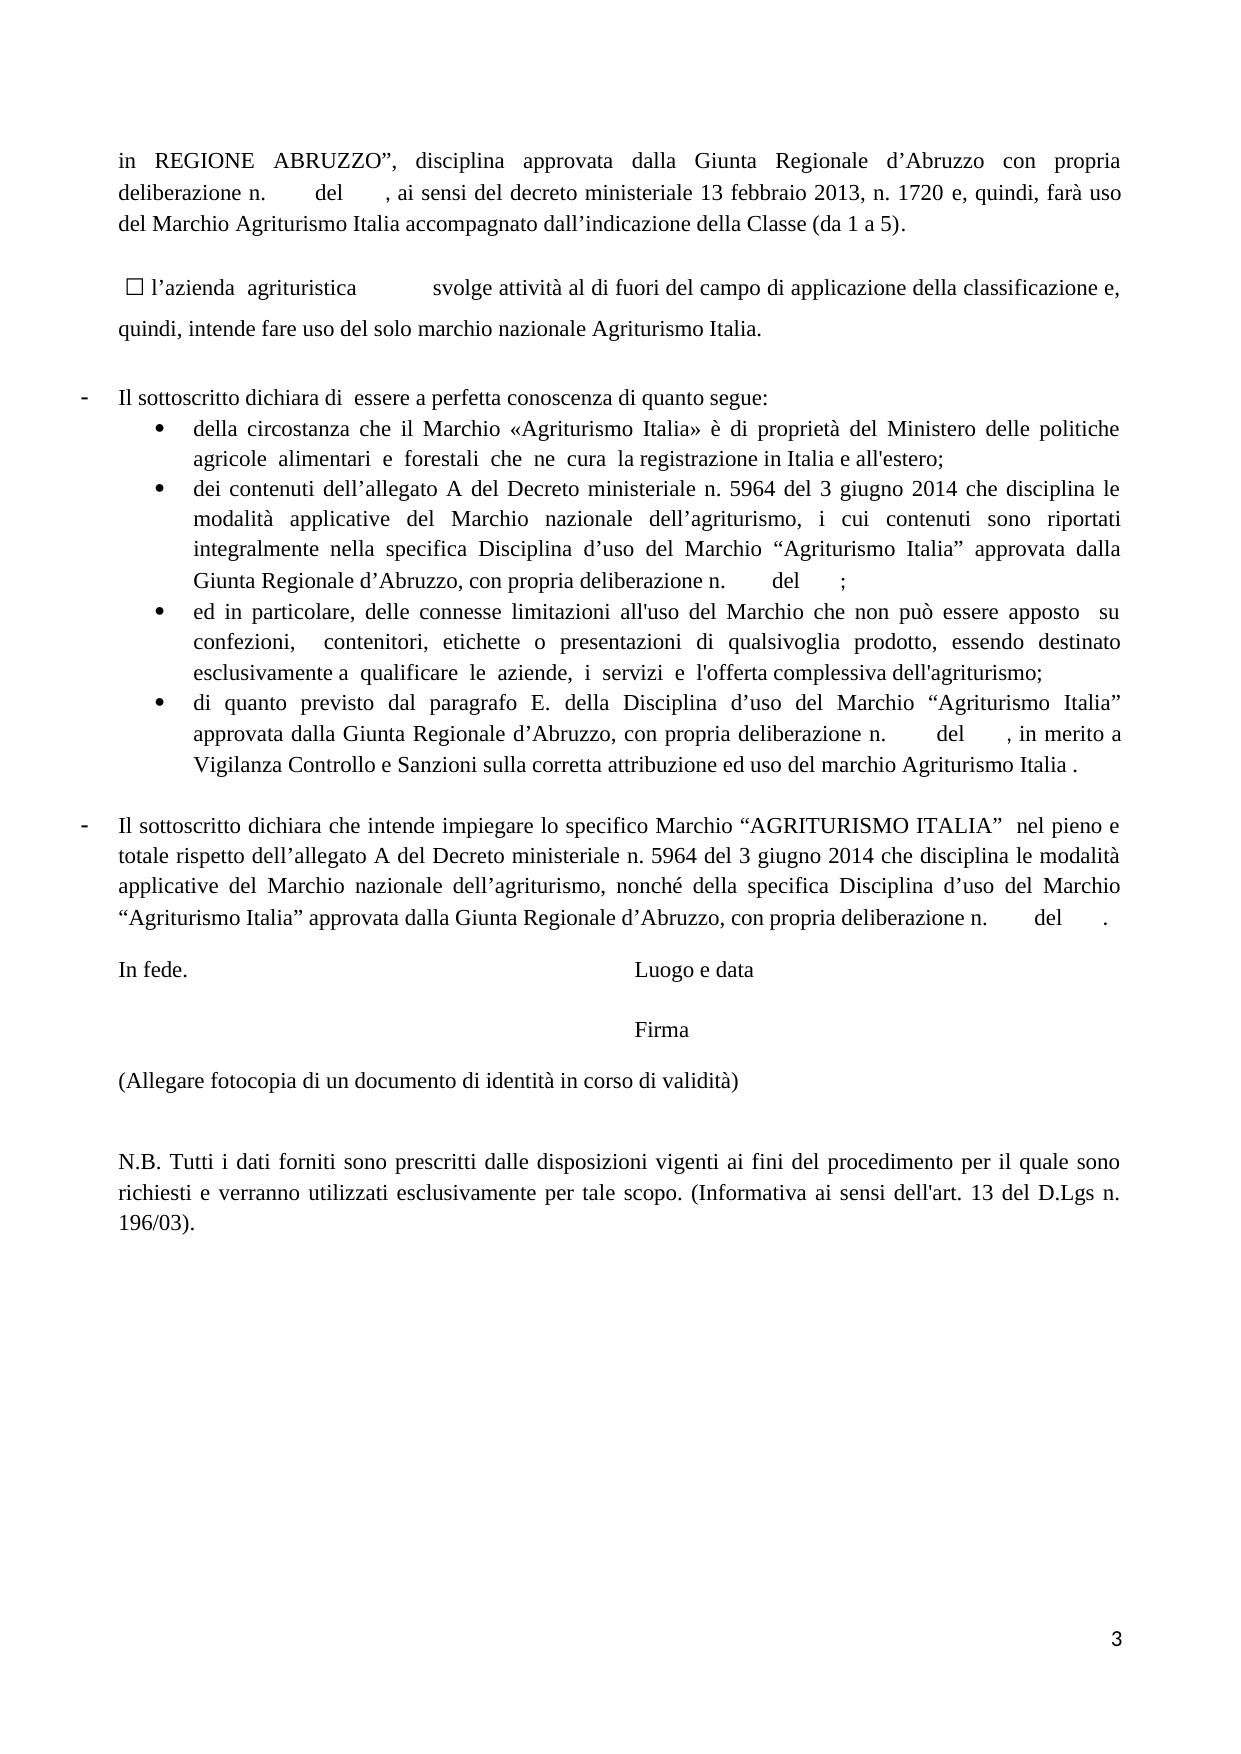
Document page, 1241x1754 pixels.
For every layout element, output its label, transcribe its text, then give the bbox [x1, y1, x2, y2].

list ed in particolare, delle connesse limitazioni all'uso del Marchio che non può essere apposto su confezioni, contenitori, etichette o presentazioni di qualsivoglia prodotto, essendo destinato esclusivamente a qualificare le aziende, i servizi e l'offerta complessiva dell'agriturismo; [156, 598, 1122, 685]
list Il sottoscritto dichiara di essere a perfetta conoscenza di quanto segue: [81, 384, 1122, 411]
text (Allegare fotocopia di un documento di identità in corso di validità) [118, 1067, 1122, 1124]
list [118, 148, 1122, 236]
list della circostanza che il Marchio «Agriturismo Italia» è di proprietà del Ministero delle politiche agricole alimentari e forestali che ne cura la registrazione in Italia e all'estero; [156, 415, 1122, 471]
list Il sottoscritto dichiara che intende impiegare lo specifico Marchio “AGRITURISMO ITALIA” nel pieno e totale rispetto dell’allegato A del Decreto ministeriale n. 5964 del 3 giugno 2014 che disciplina le modalità applicative del Marchio nazionale dell’agriturismo, nonché della specifica Disciplina d’uso del Marchio “Agriturismo Italia” approvata dalla Giunta Regionale d’Abruzzo, con propria deliberazione n. del . [81, 812, 1122, 931]
list dei contenuti dell’allegato A del Decreto ministeriale n. 5964 del 3 giugno 2014 che disciplina le modalità applicative del Marchio nazionale dell’agriturismo, i cui contenuti sono riportati integralmente nella specifica Disciplina d’uso del Marchio “Agriturismo Italia” approvata dalla Giunta Regionale d’Abruzzo, con propria deliberazione n. del ; [156, 475, 1122, 594]
list l’azienda agrituristica svolge attività al di fuori del campo di applicazione della classificazione e, quindi, intende fare uso del solo marchio nazionale Agriturismo Italia. [118, 270, 1122, 341]
text N.B. Tutti i dati forniti sono prescritti dalle disposizioni vigenti ai fini del procedimento per il quale sono richiesti e verranno utilizzati esclusivamente per tale scopo. (Informativa ai sensi dell'art. 13 del D.Lgs n. 196/03). [118, 1148, 1122, 1235]
list di quanto previsto dal paragrafo E. della Disciplina d’uso del Marchio “Agriturismo Italia” approvata dalla Giunta Regionale d’Abruzzo, con propria deliberazione n. del , in merito a Vigilanza Controllo e Sanzioni sulla corretta attribuzione ed uso del marchio Agriturismo Italia . [156, 689, 1122, 778]
text In fede. Luogo e data Firma [118, 956, 1122, 1042]
